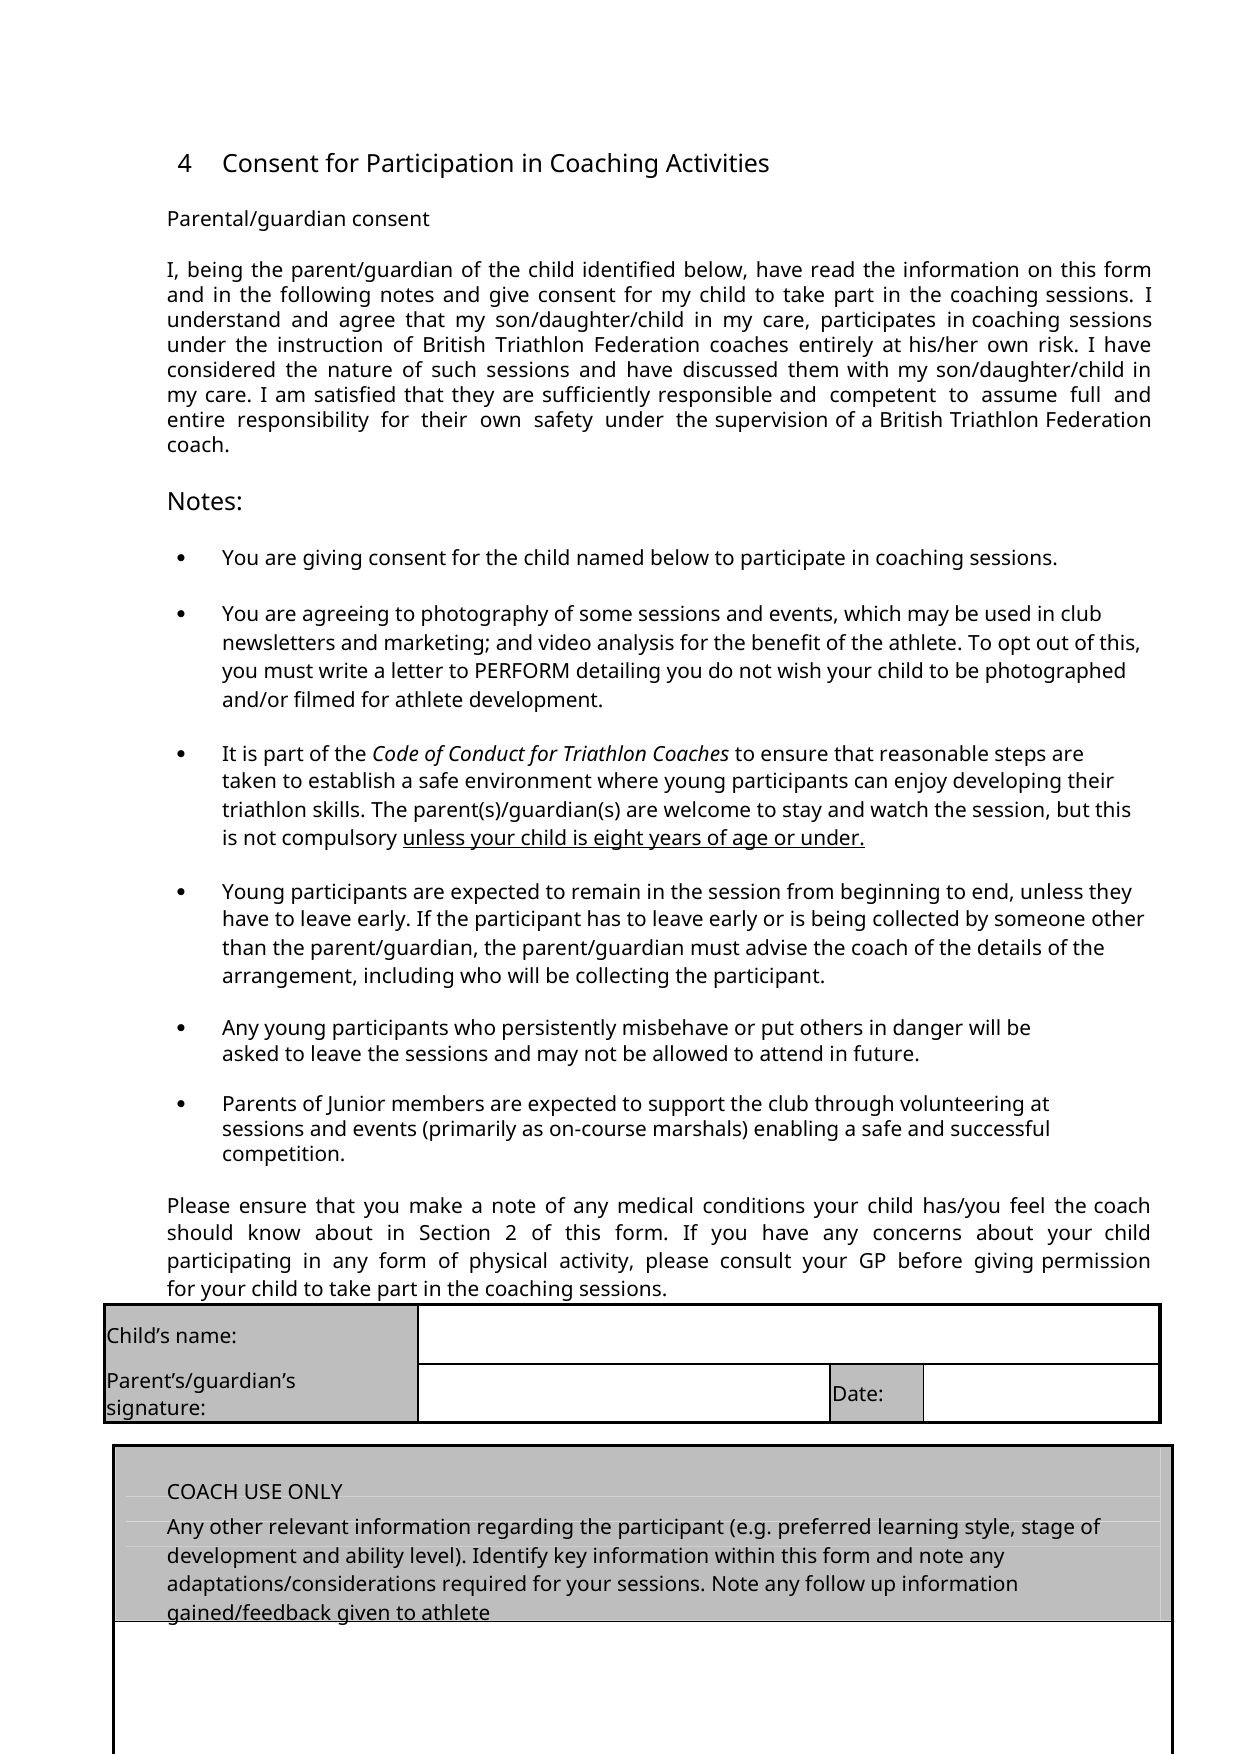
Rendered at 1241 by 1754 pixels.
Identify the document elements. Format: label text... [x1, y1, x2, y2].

table_cell Date: [831, 1365, 923, 1421]
table_header Child’s name: [106, 1306, 417, 1363]
list Parents of Junior members are expected to support the club through volunteering at sessions and events (primarily as on-course marshals) enabling a safe and successful competition. [177, 1091, 1087, 1167]
table_cell [924, 1365, 1158, 1421]
list Consent for Participation in Coaching Activities [177, 146, 1176, 180]
table_header [419, 1306, 1158, 1363]
table_cell Parent’s/guardian’s signature: [106, 1366, 417, 1421]
text I, being the parent/guardian of the child identified below, have read the information on this form and in the following notes and give consent for my child to take part in the coaching sessions. I understand and agree that my son/daughter/child in my care, participates in coaching sessions under the instruction of British Triathlon Federation coaches entirely at his/her own risk. I have considered the nature of such sessions and have discussed them with my son/daughter/child in my care. I am satisfied that they are sufficiently responsible and competent to assume full and entire responsibility for their own safety under the supervision of a British Triathlon Federation coach. [167, 258, 1152, 458]
table_cell [419, 1365, 829, 1421]
list You are agreeing to photography of some sessions and events, which may be used in club newsletters and marketing; and video analysis for the benefit of the athlete. To opt out of this, you must write a letter to PERFORM detailing you do not wish your child to be photographed and/or filmed for athlete development. [177, 599, 1176, 713]
list Any young participants who persistently misbehave or put others in danger will be asked to leave the sessions and may not be allowed to attend in future. [177, 1016, 1087, 1066]
list Young participants are expected to remain in the session from beginning to end, unless they have to leave early. If the participant has to leave early or is being collected by someone other than the parent/guardian, the parent/guardian must advise the coach of the details of the arrangement, including who will be collecting the participant. [177, 877, 1146, 989]
text Please ensure that you make a note of any medical conditions your child has/you feel the coach should know about in Section 2 of this form. If you have any concerns about your child participating in any form of physical activity, please consult your GP before giving permission for your child to take part in the coaching sessions. [167, 1191, 1151, 1302]
list It is part of the Code of Conduct for Triathlon Coaches to ensure that reasonable steps are taken to establish a safe environment where young participants can enjoy developing their triathlon skills. The parent(s)/guardian(s) are welcome to stay and watch the session, but this is not compulsory unless your child is eight years of age or under. [177, 738, 1131, 851]
text Parental/guardian consent [167, 204, 1176, 232]
text COACH USE ONLY [167, 1477, 1176, 1506]
text Any other relevant information regarding the participant (e.g. preferred learning style, stage of development and ability level). Identify key information within this form and note any adaptations/considerations required for your sessions. Note any follow up information gained/feedback given to athlete [167, 1512, 1136, 1626]
text Notes: [167, 483, 1176, 517]
list You are giving consent for the child named below to participate in coaching sessions. [177, 543, 1176, 571]
